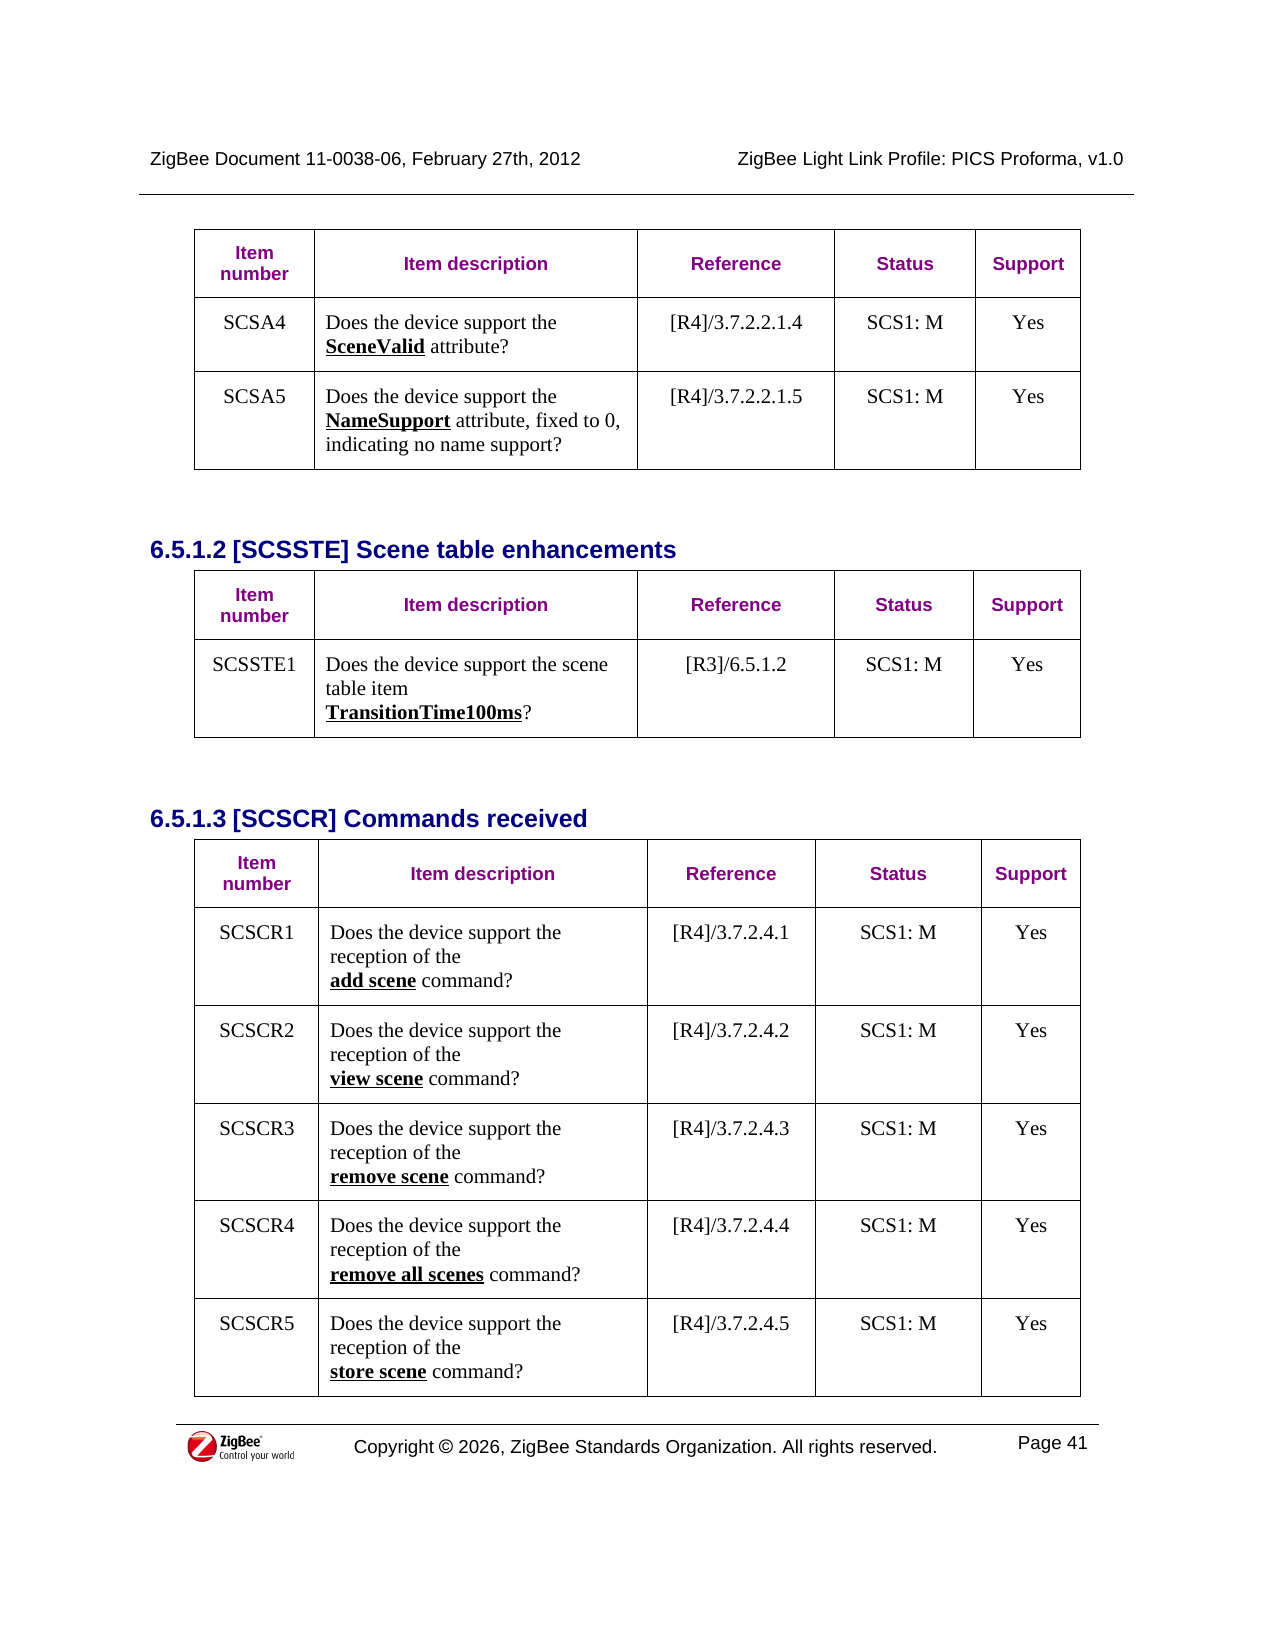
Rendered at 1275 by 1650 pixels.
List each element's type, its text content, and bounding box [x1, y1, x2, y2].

table_cell Yes [982, 1201, 1080, 1298]
table_cell SCS1: M [816, 1299, 981, 1396]
table_cell SCS1: M [835, 640, 973, 737]
table_header Status [816, 840, 981, 907]
table_header Status [835, 230, 975, 297]
table_cell SCSA4 [195, 298, 314, 371]
title [SCSSTE] Scene table enhancements [150, 535, 1125, 564]
table_cell Does the device support the reception of the remove all scenes command? [319, 1201, 647, 1298]
table_cell SCS1: M [816, 908, 981, 1005]
table_header Item description [319, 840, 647, 907]
table_cell [R4]/3.7.2.2.1.4 [638, 298, 834, 371]
table_header Support [976, 230, 1080, 297]
table_header Item number [195, 230, 314, 297]
table_cell SCSCR4 [195, 1201, 318, 1298]
table_cell Yes [976, 372, 1080, 469]
table_cell SCSA5 [195, 372, 314, 469]
table_cell SCSCR2 [195, 1006, 318, 1103]
table_header Status [835, 571, 973, 639]
table_cell SCSCR3 [195, 1104, 318, 1200]
table_cell [R4]/3.7.2.4.2 [648, 1006, 815, 1103]
table_cell [R4]/3.7.2.2.1.5 [638, 372, 834, 469]
table_header Item description [315, 571, 637, 639]
table_header Support [974, 571, 1080, 639]
table_cell Yes [976, 298, 1080, 371]
table_cell Yes [982, 1104, 1080, 1200]
table_cell SCS1: M [835, 372, 975, 469]
table_header Reference [648, 840, 815, 907]
picture [187, 1431, 294, 1462]
table_header Reference [638, 230, 834, 297]
table_cell Yes [982, 1006, 1080, 1103]
table_header Item number [195, 840, 318, 907]
table_cell Does the device support the NameSupport attribute, fixed to 0, indicating no name support? [315, 372, 637, 469]
title [SCSCR] Commands received [150, 803, 1125, 832]
table_cell Does the device support the SceneValid attribute? [315, 298, 637, 371]
table_cell Yes [982, 908, 1080, 1005]
table_cell SCS1: M [835, 298, 975, 371]
table_cell [R4]/3.7.2.4.5 [648, 1299, 815, 1396]
table_cell SCS1: M [816, 1006, 981, 1103]
table_cell Does the device support the reception of the add scene command? [319, 908, 647, 1005]
table_cell SCSSTE1 [195, 640, 314, 737]
table_cell [R4]/3.7.2.4.4 [648, 1201, 815, 1298]
table_cell SCS1: M [816, 1104, 981, 1200]
table_cell Yes [974, 640, 1080, 737]
table_cell SCSCR5 [195, 1299, 318, 1396]
table_cell [R4]/3.7.2.4.3 [648, 1104, 815, 1200]
table_cell SCSCR1 [195, 908, 318, 1005]
table_cell Does the device support the reception of the view scene command? [319, 1006, 647, 1103]
table_cell Does the device support the scene table item TransitionTime100ms? [315, 640, 637, 737]
table_cell Does the device support the reception of the store scene command? [319, 1299, 647, 1396]
table_header Item number [195, 571, 314, 639]
table_header Reference [638, 571, 834, 639]
table_cell Does the device support the reception of the remove scene command? [319, 1104, 647, 1200]
table_cell SCS1: M [816, 1201, 981, 1298]
table_header Item description [315, 230, 637, 297]
table_cell Yes [982, 1299, 1080, 1396]
table_header Support [982, 840, 1080, 907]
